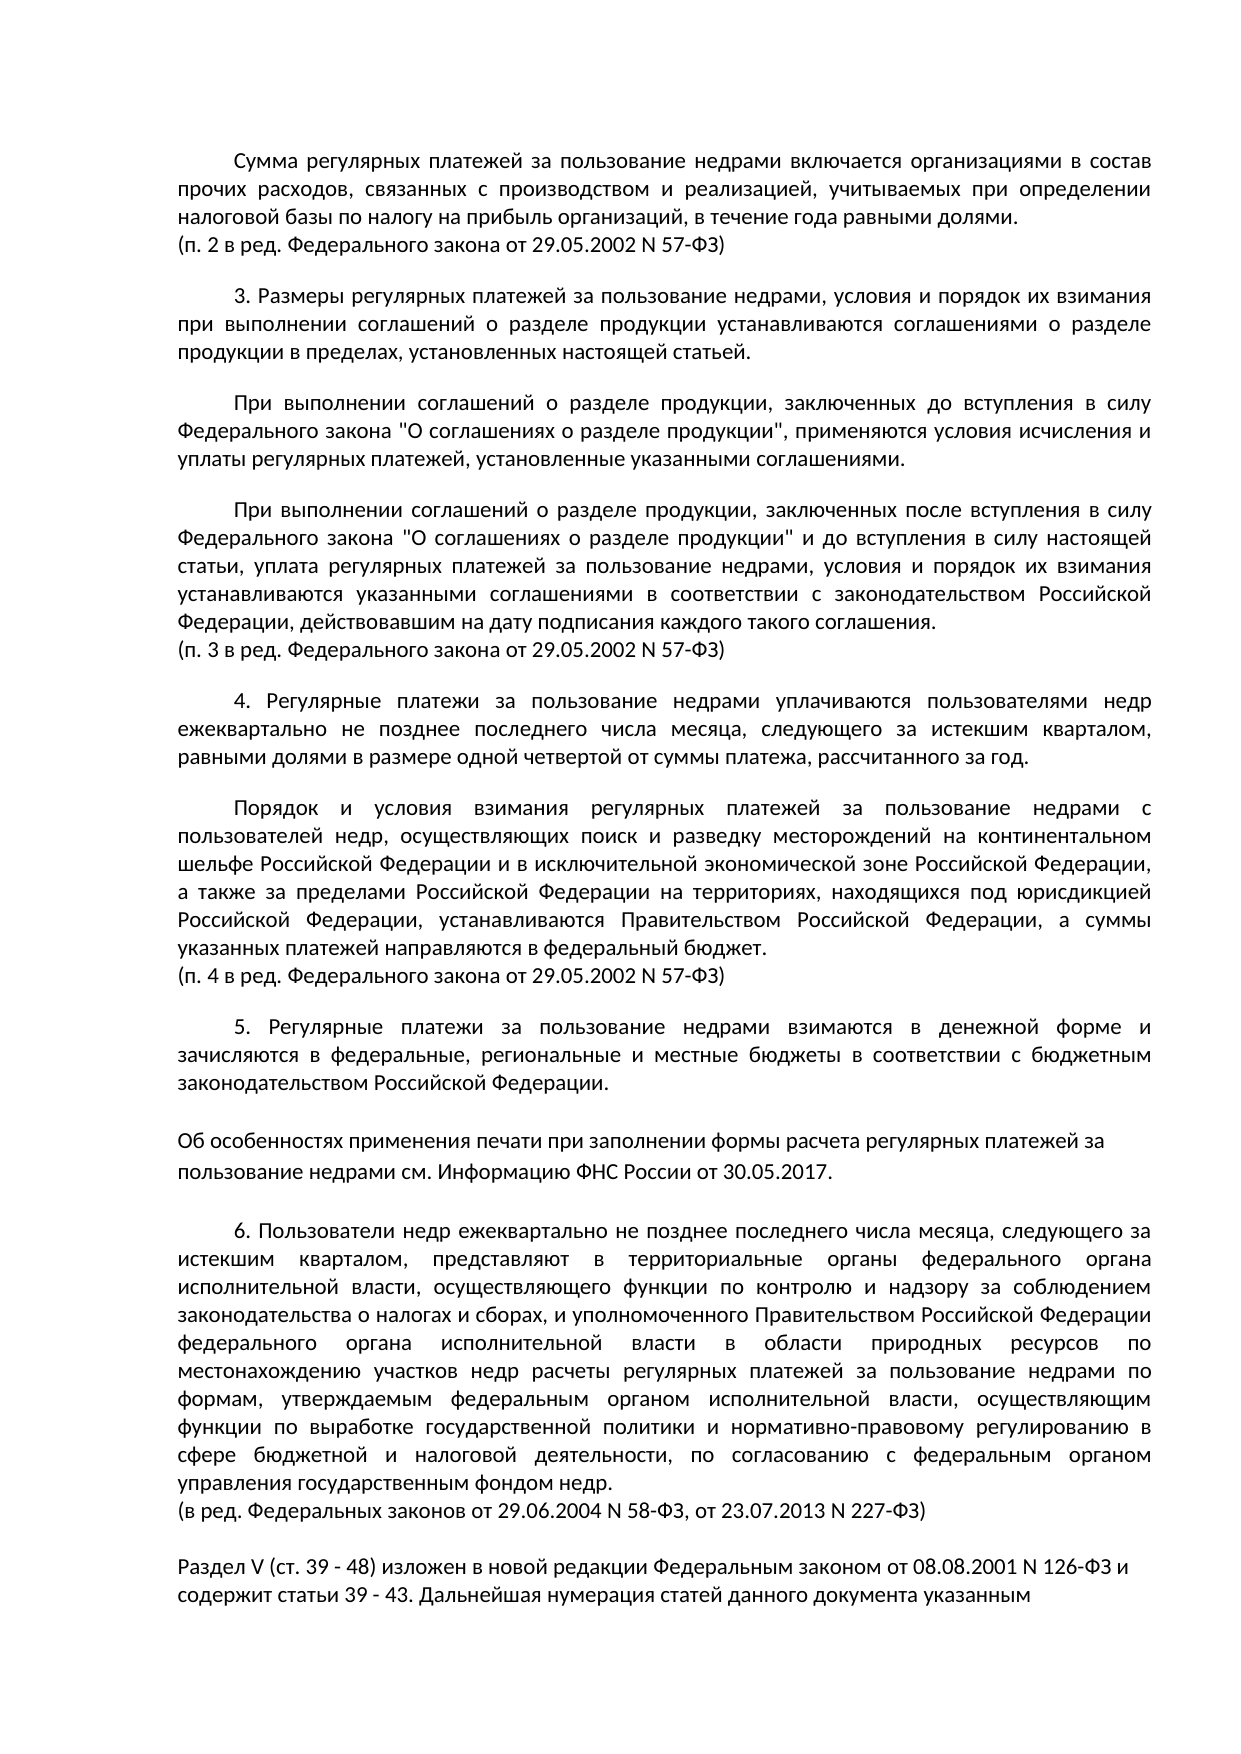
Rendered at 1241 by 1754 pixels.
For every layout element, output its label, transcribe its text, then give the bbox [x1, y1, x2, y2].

text (п. 2 в ред. Федерального закона от 29.05.2002 N 57-ФЗ) [177, 230, 1152, 258]
text 6. Пользователи недр ежеквартально не позднее последнего числа месяца, следующего за истекшим кварталом, представляют в территориальные органы федерального органа исполнительной власти, осуществляющего функции по контролю и надзору за соблюдением законодательства о налогах и сборах, и уполномоченного Правительством Российской Федерации федерального органа исполнительной власти в области природных ресурсов по местонахождению участков недр расчеты регулярных платежей за пользование недрами по формам, утверждаемым федеральным органом исполнительной власти, осуществляющим функции по выработке государственной политики и нормативно-правовому регулированию в сфере бюджетной и налоговой деятельности, по согласованию с федеральным органом управления государственным фондом недр. [177, 1216, 1152, 1496]
text Порядок и условия взимания регулярных платежей за пользование недрами с пользователей недр, осуществляющих поиск и разведку месторождений на континентальном шельфе Российской Федерации и в исключительной экономической зоне Российской Федерации, а также за пределами Российской Федерации на территориях, находящихся под юрисдикцией Российской Федерации, устанавливаются Правительством Российской Федерации, а суммы указанных платежей направляются в федеральный бюджет. [177, 793, 1152, 961]
text При выполнении соглашений о разделе продукции, заключенных после вступления в силу Федерального закона "О соглашениях о разделе продукции" и до вступления в силу настоящей статьи, уплата регулярных платежей за пользование недрами, условия и порядок их взимания устанавливаются указанными соглашениями в соответствии с законодательством Российской Федерации, действовавшим на дату подписания каждого такого соглашения. [177, 495, 1152, 635]
text Сумма регулярных платежей за пользование недрами включается организациями в состав прочих расходов, связанных с производством и реализацией, учитываемых при определении налоговой базы по налогу на прибыль организаций, в течение года равными долями. [177, 146, 1152, 230]
text При выполнении соглашений о разделе продукции, заключенных до вступления в силу Федерального закона "О соглашениях о разделе продукции", применяются условия исчисления и уплаты регулярных платежей, установленные указанными соглашениями. [177, 388, 1152, 472]
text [177, 1552, 1152, 1608]
text 5. Регулярные платежи за пользование недрами взимаются в денежной форме и зачисляются в федеральные, региональные и местные бюджеты в соответствии с бюджетным законодательством Российской Федерации. [177, 1012, 1152, 1096]
text (п. 3 в ред. Федерального закона от 29.05.2002 N 57-ФЗ) [177, 635, 1152, 663]
text Об особенностях применения печати при заполнении формы расчета регулярных платежей за пользование недрами см. Информацию ФНС России от 30.05.2017. [177, 1127, 1152, 1185]
text 3. Размеры регулярных платежей за пользование недрами, условия и порядок их взимания при выполнении соглашений о разделе продукции устанавливаются соглашениями о разделе продукции в пределах, установленных настоящей статьей. [177, 281, 1152, 365]
text 4. Регулярные платежи за пользование недрами уплачиваются пользователями недр ежеквартально не позднее последнего числа месяца, следующего за истекшим кварталом, равными долями в размере одной четвертой от суммы платежа, рассчитанного за год. [177, 686, 1152, 770]
text (в ред. Федеральных законов от 29.06.2004 N 58-ФЗ, от 23.07.2013 N 227-ФЗ) [177, 1496, 1152, 1524]
text (п. 4 в ред. Федерального закона от 29.05.2002 N 57-ФЗ) [177, 961, 1152, 989]
